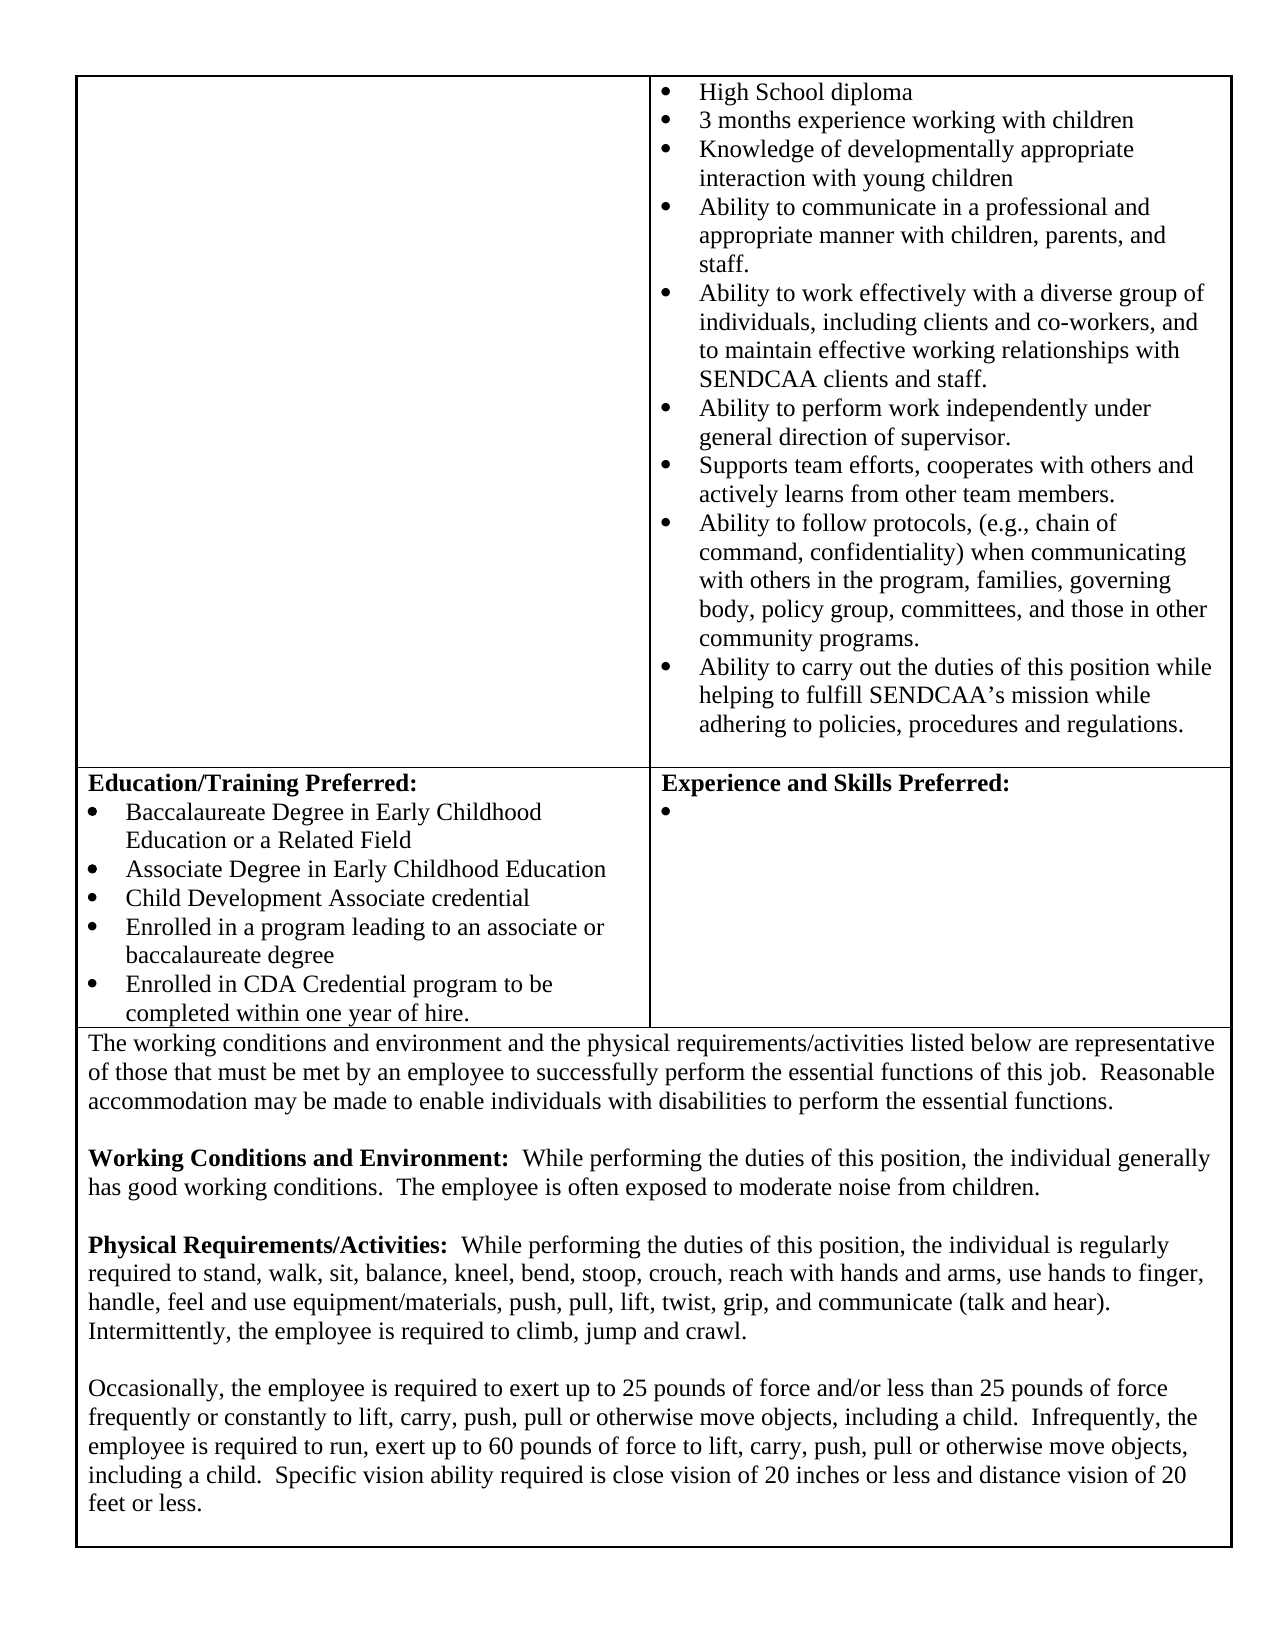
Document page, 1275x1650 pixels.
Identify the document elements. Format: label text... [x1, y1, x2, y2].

table_cell Experience and Skills Preferred: [651, 768, 1230, 1027]
table_cell Education/Training Preferred: Baccalaureate Degree in Early Childhood Education or a Related Field Associate Degree in Early Childhood Education Child Development Associate credential Enrolled in a program leading to an associate or baccalaureate degree Enrolled in CDA Credential program to be completed within one year of hire. [78, 768, 649, 1027]
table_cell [78, 1028, 1230, 1546]
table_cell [651, 77, 1230, 767]
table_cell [78, 77, 649, 767]
